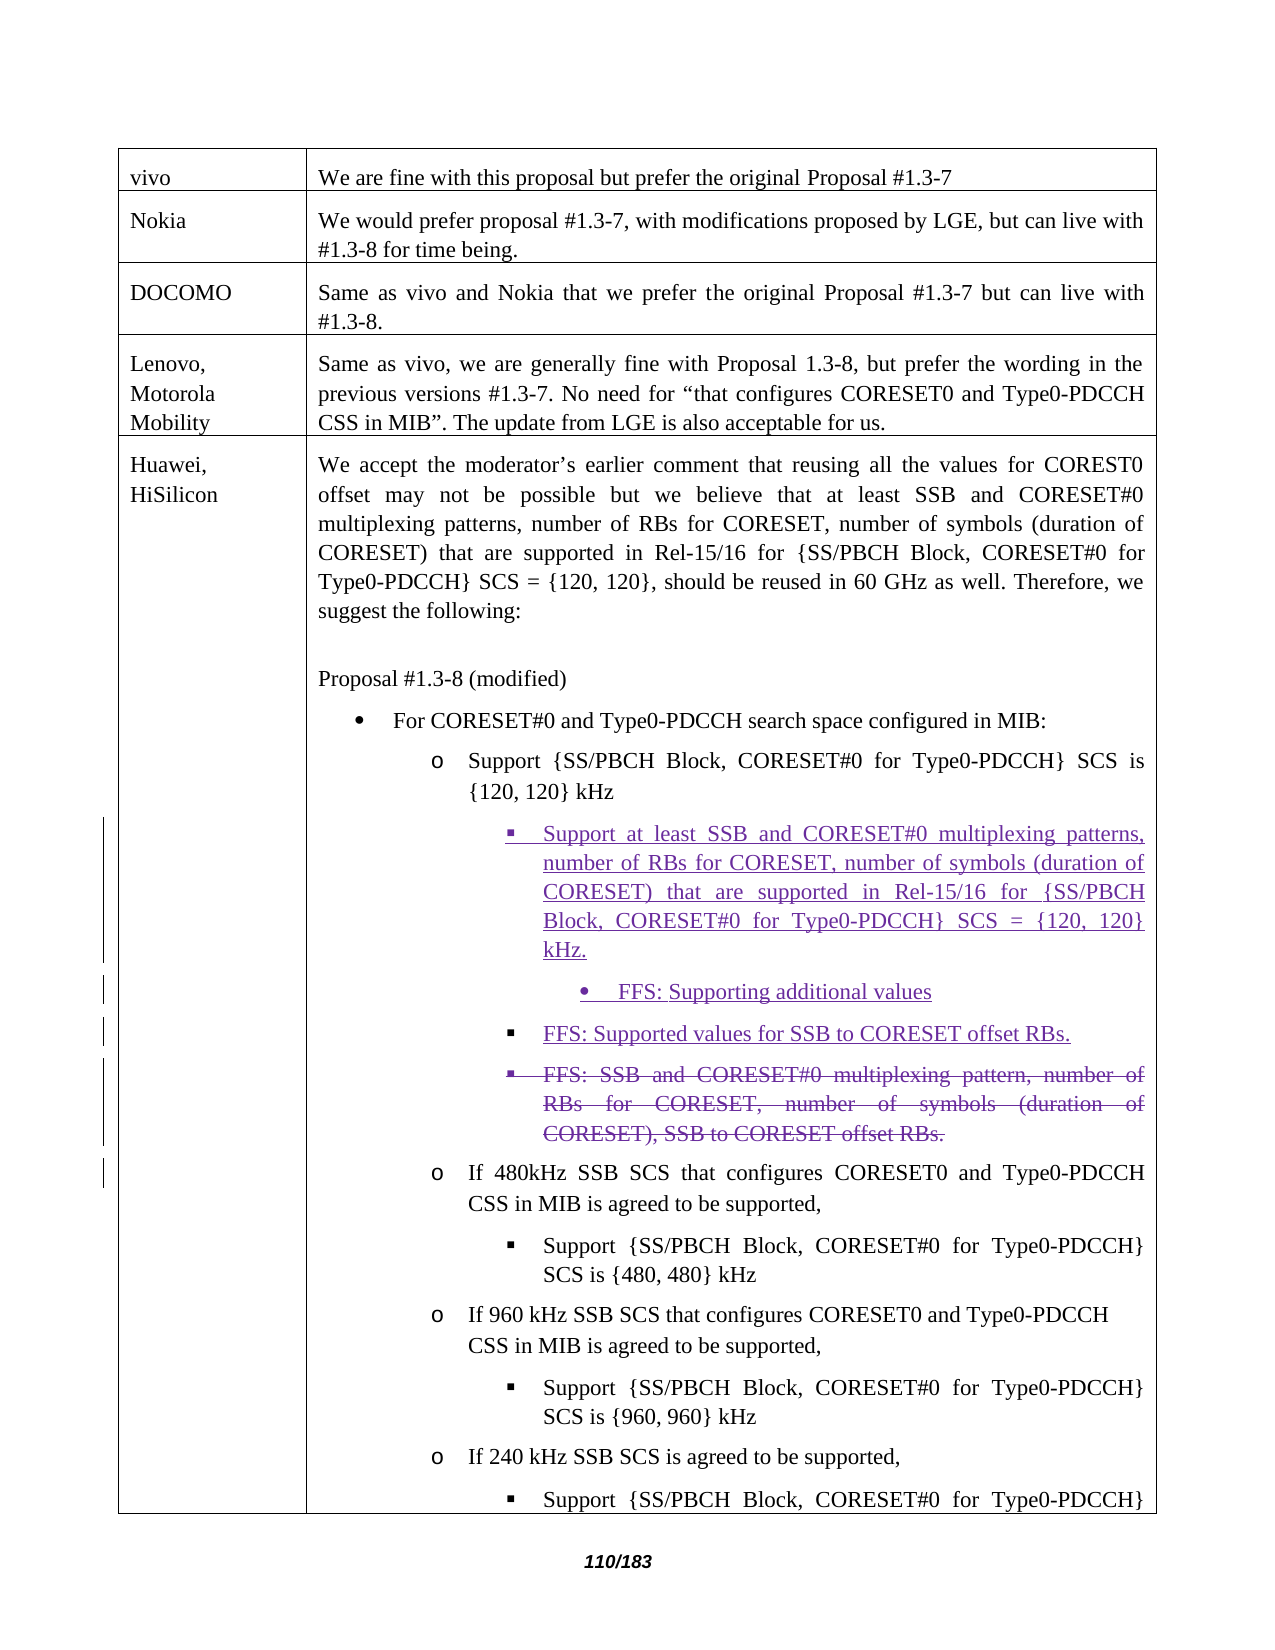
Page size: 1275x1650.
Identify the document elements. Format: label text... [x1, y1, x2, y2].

table_cell vivo [119, 149, 306, 190]
table_cell We would prefer proposal #1.3-7, with modifications proposed by LGE, but can live with #1.3-8 for time being. [307, 191, 1156, 262]
table_cell Huawei, HiSilicon [119, 436, 306, 1513]
table_cell Same as vivo, we are generally fine with Proposal 1.3-8, but prefer the wording in the previous versions #1.3-7. No need for “that configures CORESET0 and Type0-PDCCH CSS in MIB”. The update from LGE is also acceptable for us. [307, 335, 1156, 435]
table_cell Nokia [119, 191, 306, 262]
table_cell Lenovo, Motorola Mobility [119, 335, 306, 435]
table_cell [307, 436, 1156, 1513]
table_cell We are fine with this proposal but prefer the original Proposal #1.3-7 [307, 149, 1156, 190]
table_cell Same as vivo and Nokia that we prefer the original Proposal #1.3-7 but can live with #1.3-8. [307, 263, 1156, 334]
table_cell DOCOMO [119, 263, 306, 334]
